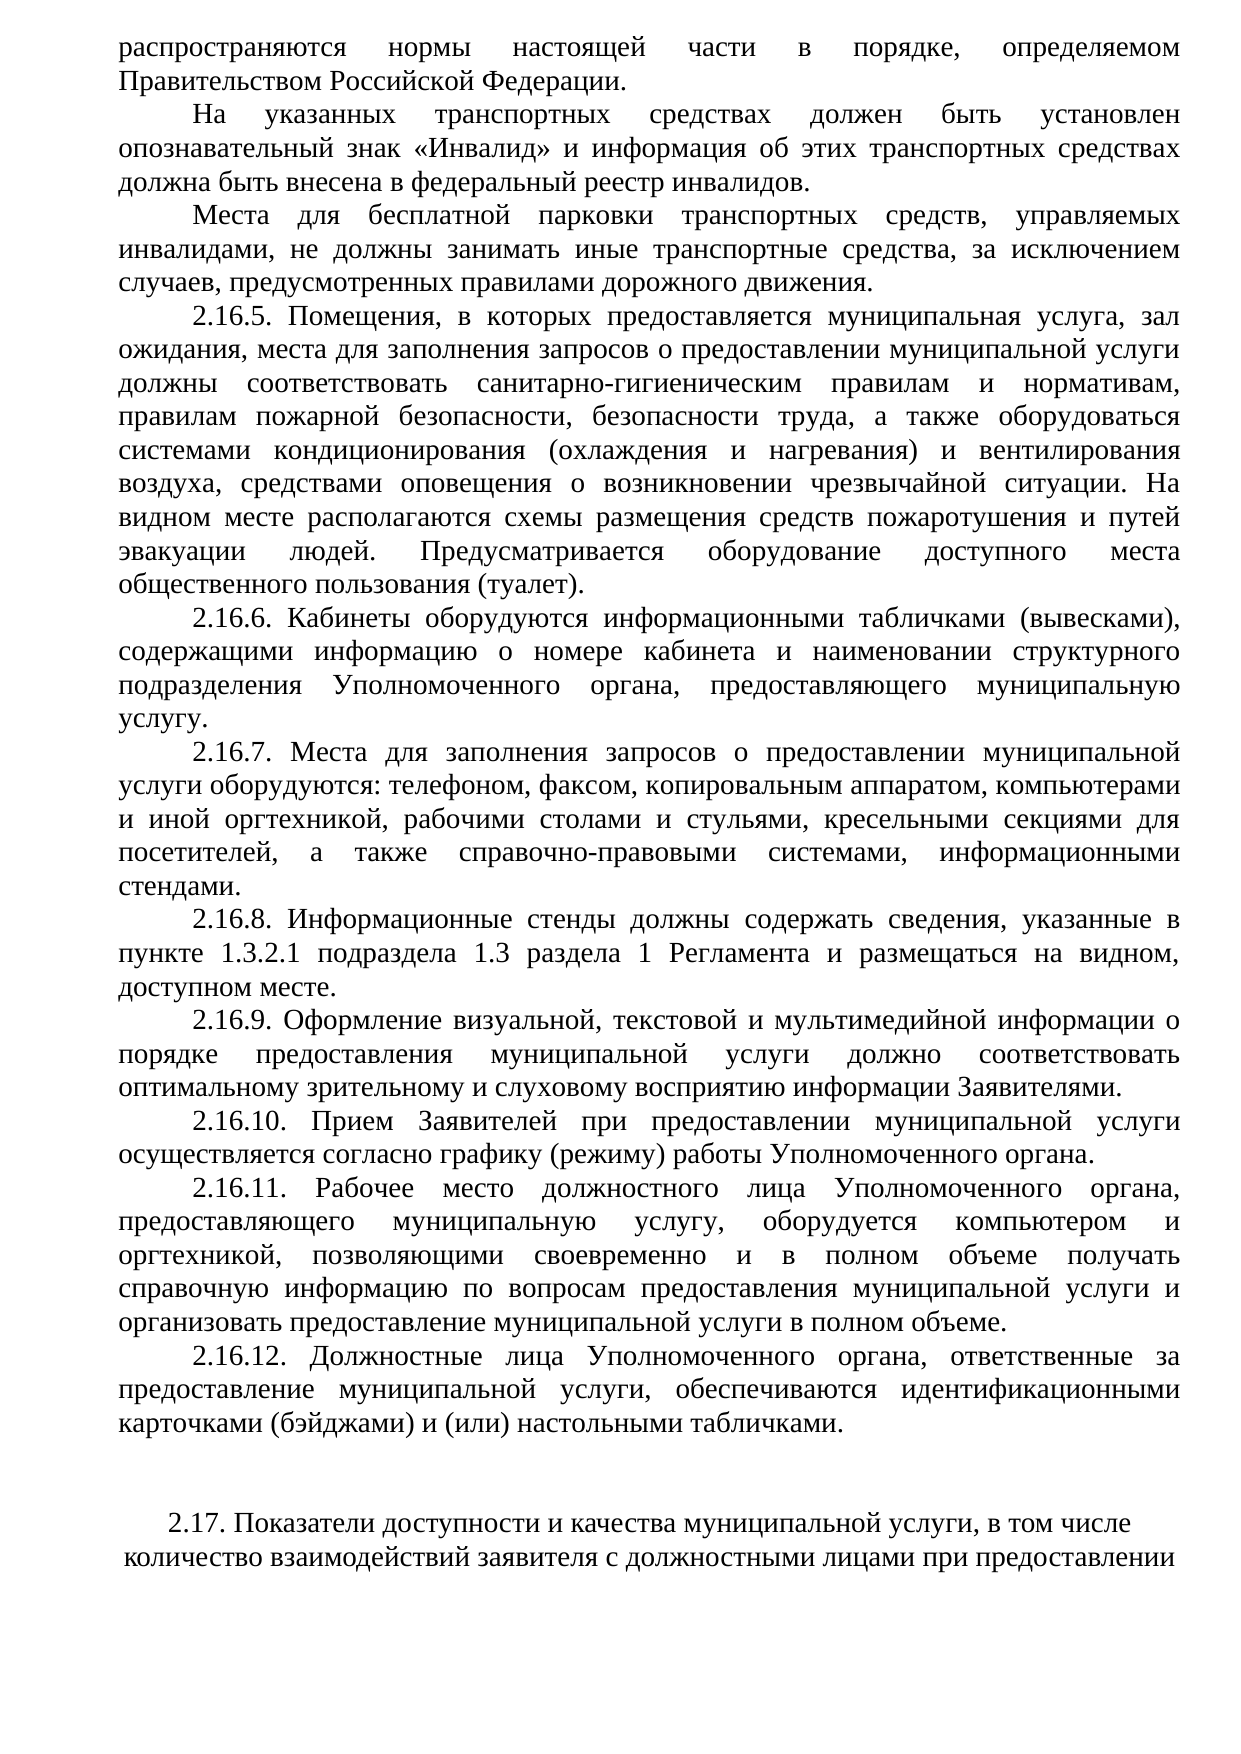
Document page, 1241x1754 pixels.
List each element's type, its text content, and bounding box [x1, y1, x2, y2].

text На указанных транспортных средствах должен быть установлен опознавательный знак «Инвалид» и информация об этих транспортных средствах должна быть внесена в федеральный реестр инвалидов. [118, 97, 1181, 197]
text 2.16.12. Должностные лица Уполномоченного органа, ответственные за предоставление муниципальной услуги, обеспечиваются идентификационными карточками (бэйджами) и (или) настольными табличками. [118, 1338, 1181, 1438]
text 2.16.5. Помещения, в которых предоставляется муниципальная услуга, зал ожидания, места для заполнения запросов о предоставлении муниципальной услуги должны соответствовать санитарно-гигиеническим правилам и нормативам, правилам пожарной безопасности, безопасности труда, а также оборудоваться системами кондиционирования (охлаждения и нагревания) и вентилирования воздуха, средствами оповещения о возникновении чрезвычайной ситуации. На видном месте располагаются схемы размещения средств пожаротушения и путей эвакуации людей. Предусматривается оборудование доступного места общественного пользования (туалет). [118, 298, 1181, 600]
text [118, 1505, 1181, 1572]
text 2.16.11. Рабочее место должностного лица Уполномоченного органа, предоставляющего муниципальную услугу, оборудуется компьютером и оргтехникой, позволяющими своевременно и в полном объеме получать справочную информацию по вопросам предоставления муниципальной услуги и организовать предоставление муниципальной услуги в полном объеме. [118, 1170, 1181, 1338]
text Места для бесплатной парковки транспортных средств, управляемых инвалидами, не должны занимать иные транспортные средства, за исключением случаев, предусмотренных правилами дорожного движения. [118, 197, 1181, 298]
text 2.16.7. Места для заполнения запросов о предоставлении муниципальной услуги оборудуются: телефоном, факсом, копировальным аппаратом, компьютерами и иной оргтехникой, рабочими столами и стульями, кресельными секциями для посетителей, а также справочно-правовыми системами, информационными стендами. [118, 734, 1181, 902]
text 2.16.8. Информационные стенды должны содержать сведения, указанные в пункте 1.3.2.1 подраздела 1.3 раздела 1 Регламента и размещаться на видном, доступном месте. [118, 902, 1181, 1002]
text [118, 29, 1181, 97]
text 2.16.10. Прием Заявителей при предоставлении муниципальной услуги осуществляется согласно графику (режиму) работы Уполномоченного органа. [118, 1103, 1181, 1170]
text 2.16.9. Оформление визуальной, текстовой и мультимедийной информации о порядке предоставления муниципальной услуги должно соответствовать оптимальному зрительному и слуховому восприятию информации Заявителями. [118, 1002, 1181, 1103]
text 2.16.6. Кабинеты оборудуются информационными табличками (вывесками), содержащими информацию о номере кабинета и наименовании структурного подразделения Уполномоченного органа, предоставляющего муниципальную услугу. [118, 600, 1181, 734]
